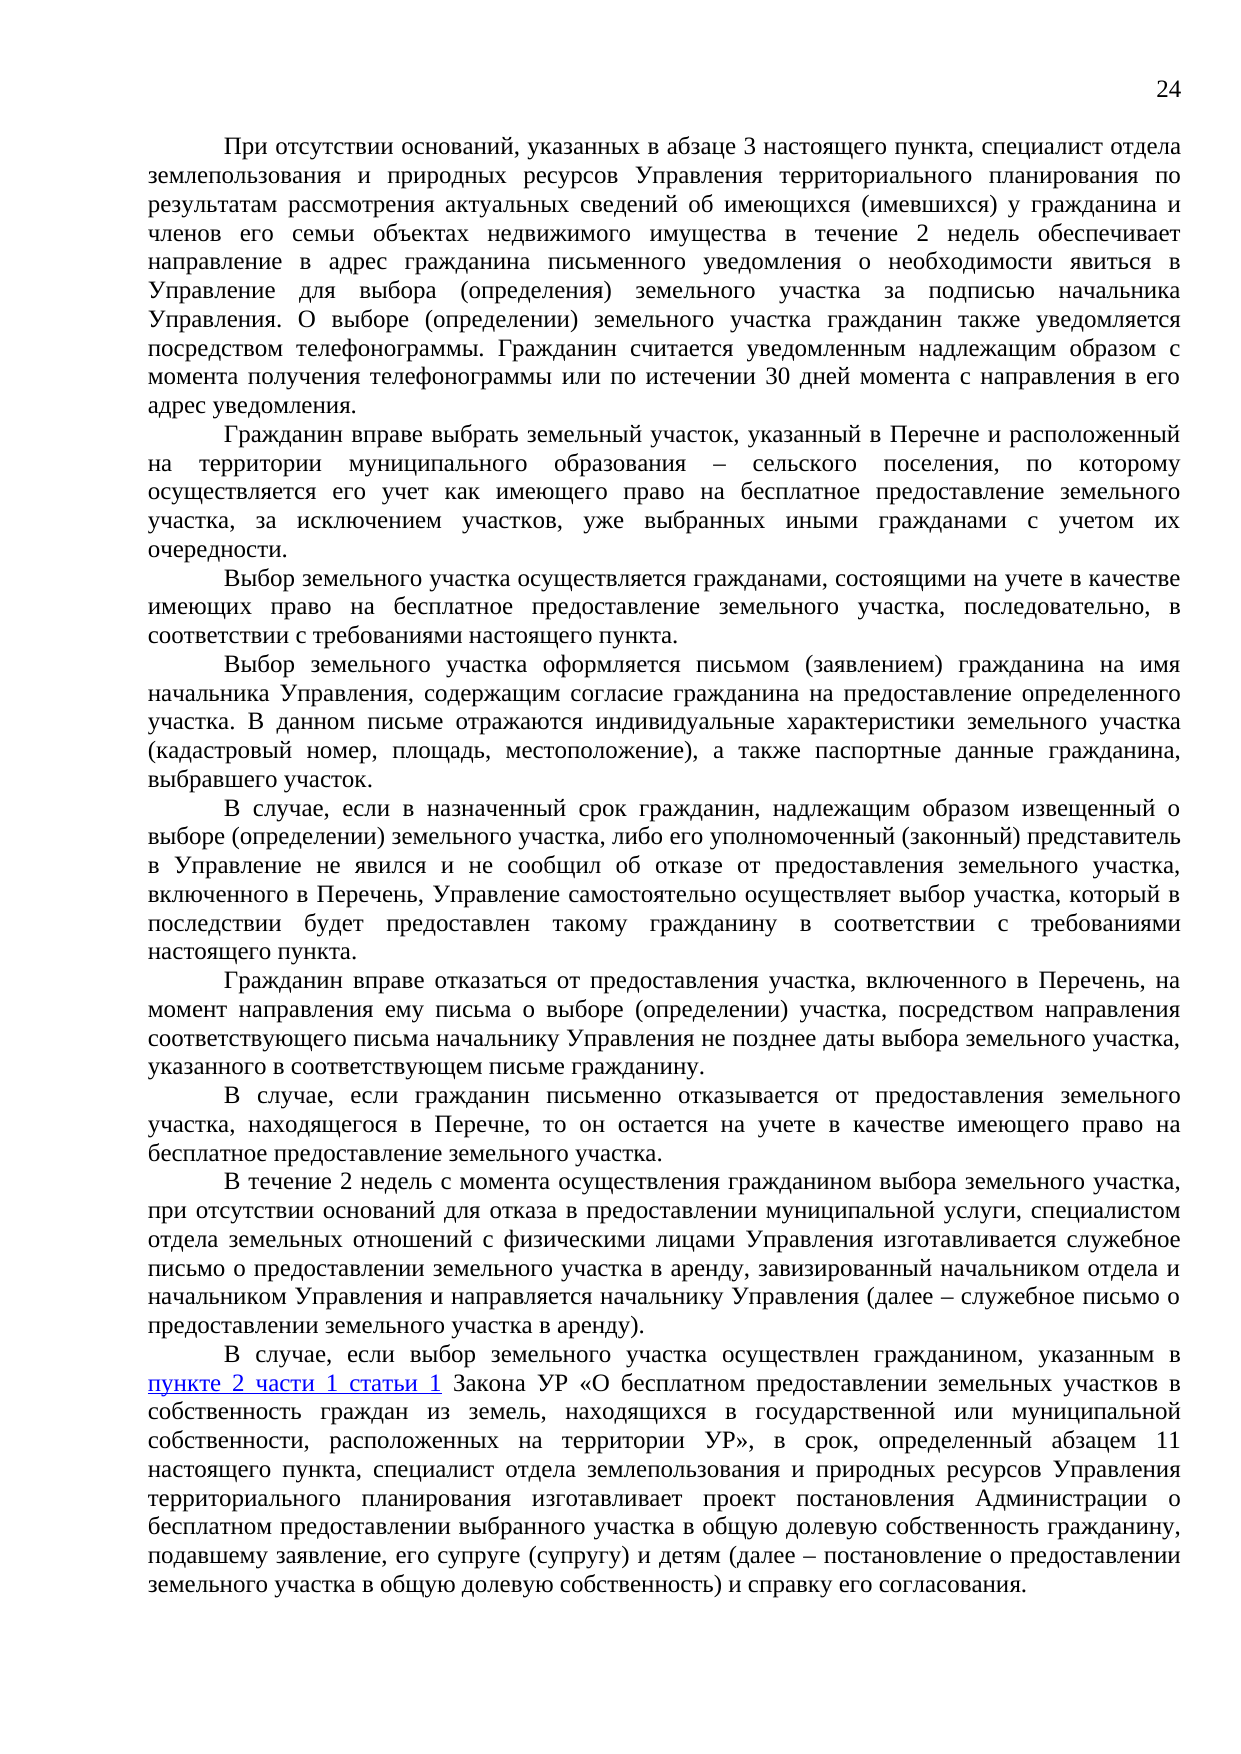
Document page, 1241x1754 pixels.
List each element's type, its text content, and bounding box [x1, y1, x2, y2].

text В течение 2 недель с момента осуществления гражданином выбора земельного участка, при отсутствии оснований для отказа в предоставлении муниципальной услуги, специалистом отдела земельных отношений с физическими лицами Управления изготавливается служебное письмо о предоставлении земельного участка в аренду, завизированный начальником отдела и начальником Управления и направляется начальнику Управления (далее – служебное письмо о предоставлении земельного участка в аренду). [148, 1166, 1182, 1339]
text Выбор земельного участка осуществляется гражданами, состоящими на учете в качестве имеющих право на бесплатное предоставление земельного участка, последовательно, в соответствии с требованиями настоящего пункта. [148, 563, 1182, 649]
text Гражданин вправе выбрать земельный участок, указанный в Перечне и расположенный на территории муниципального образования – сельского поселения, по которому осуществляется его учет как имеющего право на бесплатное предоставление земельного участка, за исключением участков, уже выбранных иными гражданами с учетом их очередности. [148, 419, 1182, 563]
text В случае, если гражданин письменно отказывается от предоставления земельного участка, находящегося в Перечне, то он остается на учете в качестве имеющего право на бесплатное предоставление земельного участка. [148, 1080, 1182, 1166]
text В случае, если в назначенный срок гражданин, надлежащим образом извещенный о выборе (определении) земельного участка, либо его уполномоченный (законный) представитель в Управление не явился и не сообщил об отказе от предоставления земельного участка, включенного в Перечень, Управление самостоятельно осуществляет выбор участка, который в последствии будет предоставлен такому гражданину в соответствии с требованиями настоящего пункта. [148, 793, 1182, 965]
text При отсутствии оснований, указанных в абзаце 3 настоящего пункта, специалист отдела землепользования и природных ресурсов Управления территориального планирования по результатам рассмотрения актуальных сведений об имеющихся (имевшихся) у гражданина и членов его семьи объектах недвижимого имущества в течение 2 недель обеспечивает направление в адрес гражданина письменного уведомления о необходимости явиться в Управление для выбора (определения) земельного участка за подписью начальника Управления. О выборе (определении) земельного участка гражданин также уведомляется посредством телефонограммы. Гражданин считается уведомленным надлежащим образом с момента получения телефонограммы или по истечении 30 дней момента с направления в его адрес уведомления. [148, 131, 1182, 419]
text Выбор земельного участка оформляется письмом (заявлением) гражданина на имя начальника Управления, содержащим согласие гражданина на предоставление определенного участка. В данном письме отражаются индивидуальные характеристики земельного участка (кадастровый номер, площадь, местоположение), а также паспортные данные гражданина, выбравшего участок. [148, 649, 1182, 793]
text Гражданин вправе отказаться от предоставления участка, включенного в Перечень, на момент направления ему письма о выборе (определении) участка, посредством направления соответствующего письма начальнику Управления не позднее даты выбора земельного участка, указанного в соответствующем письме гражданину. [148, 965, 1182, 1080]
text В случае, если выбор земельного участка осуществлен гражданином, указанным в пункте 2 части 1 статьи 1 Закона УР «О бесплатном предоставлении земельных участков в собственность граждан из земель, находящихся в государственной или муниципальной собственности, расположенных на территории УР», в срок, определенный абзацем 11 настоящего пункта, специалист отдела землепользования и природных ресурсов Управления территориального планирования изготавливает проект постановления Администрации о бесплатном предоставлении выбранного участка в общую долевую собственность гражданину, подавшему заявление, его супруге (супругу) и детям (далее – постановление о предоставлении земельного участка в общую долевую собственность) и справку его согласования. [148, 1339, 1182, 1598]
